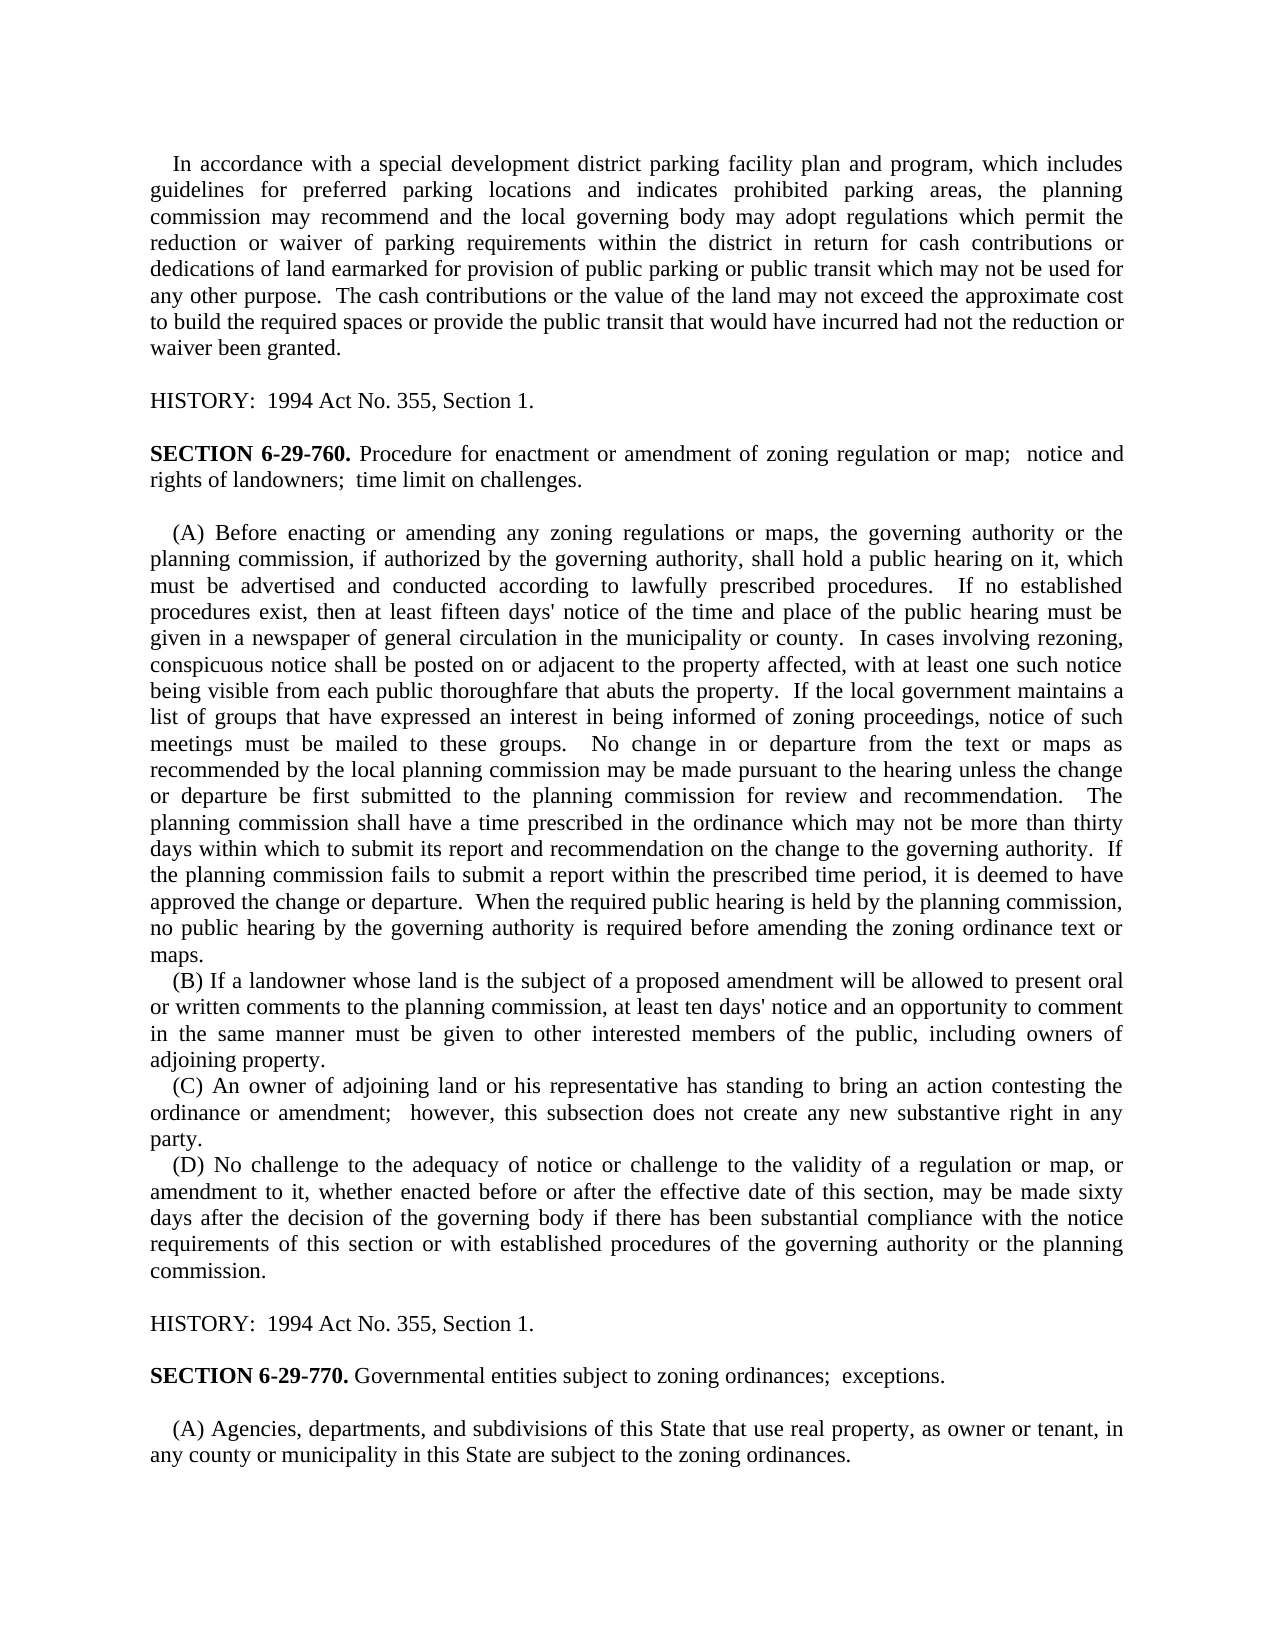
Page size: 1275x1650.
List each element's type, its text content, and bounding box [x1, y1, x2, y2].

text (D) No challenge to the adequacy of notice or challenge to the validity of a regulation or map, or amendment to it, whether enacted before or after the effective date of this section, may be made sixty days after the decision of the governing body if there has been substantial compliance with the notice requirements of this section or with established procedures of the governing authority or the planning commission. [150, 1151, 1125, 1283]
text SECTION 6-29-760. Procedure for enactment or amendment of zoning regulation or map; notice and rights of landowners; time limit on challenges. [150, 440, 1125, 493]
text HISTORY: 1994 Act No. 355, Section 1. [150, 387, 1125, 413]
text (A) Agencies, departments, and subdivisions of this State that use real property, as owner or tenant, in any county or municipality in this State are subject to the zoning ordinances. [150, 1415, 1125, 1468]
text (C) An owner of adjoining land or his representative has standing to bring an action contesting the ordinance or amendment; however, this subsection does not create any new substantive right in any party. [150, 1072, 1125, 1151]
text SECTION 6-29-770. Governmental entities subject to zoning ordinances; exceptions. [150, 1362, 1125, 1389]
text HISTORY: 1994 Act No. 355, Section 1. [150, 1309, 1125, 1336]
text (B) If a landowner whose land is the subject of a proposed amendment will be allowed to present oral or written comments to the planning commission, at least ten days' notice and an opportunity to comment in the same manner must be given to other interested members of the public, including owners of adjoining property. [150, 967, 1125, 1072]
text In accordance with a special development district parking facility plan and program, which includes guidelines for preferred parking locations and indicates prohibited parking areas, the planning commission may recommend and the local governing body may adopt regulations which permit the reduction or waiver of parking requirements within the district in return for cash contributions or dedications of land earmarked for provision of public parking or public transit which may not be used for any other purpose. The cash contributions or the value of the land may not exceed the approximate cost to build the required spaces or provide the public transit that would have incurred had not the reduction or waiver been granted. [150, 150, 1125, 361]
text (A) Before enacting or amending any zoning regulations or maps, the governing authority or the planning commission, if authorized by the governing authority, shall hold a public hearing on it, which must be advertised and conducted according to lawfully prescribed procedures. If no established procedures exist, then at least fifteen days' notice of the time and place of the public hearing must be given in a newspaper of general circulation in the municipality or county. In cases involving rezoning, conspicuous notice shall be posted on or adjacent to the property affected, with at least one such notice being visible from each public thoroughfare that abuts the property. If the local government maintains a list of groups that have expressed an interest in being informed of zoning proceedings, notice of such meetings must be mailed to these groups. No change in or departure from the text or maps as recommended by the local planning commission may be made pursuant to the hearing unless the change or departure be first submitted to the planning commission for review and recommendation. The planning commission shall have a time prescribed in the ordinance which may not be more than thirty days within which to submit its report and recommendation on the change to the governing authority. If the planning commission fails to submit a report within the prescribed time period, it is deemed to have approved the change or departure. When the required public hearing is held by the planning commission, no public hearing by the governing authority is required before amending the zoning ordinance text or maps. [150, 519, 1125, 967]
